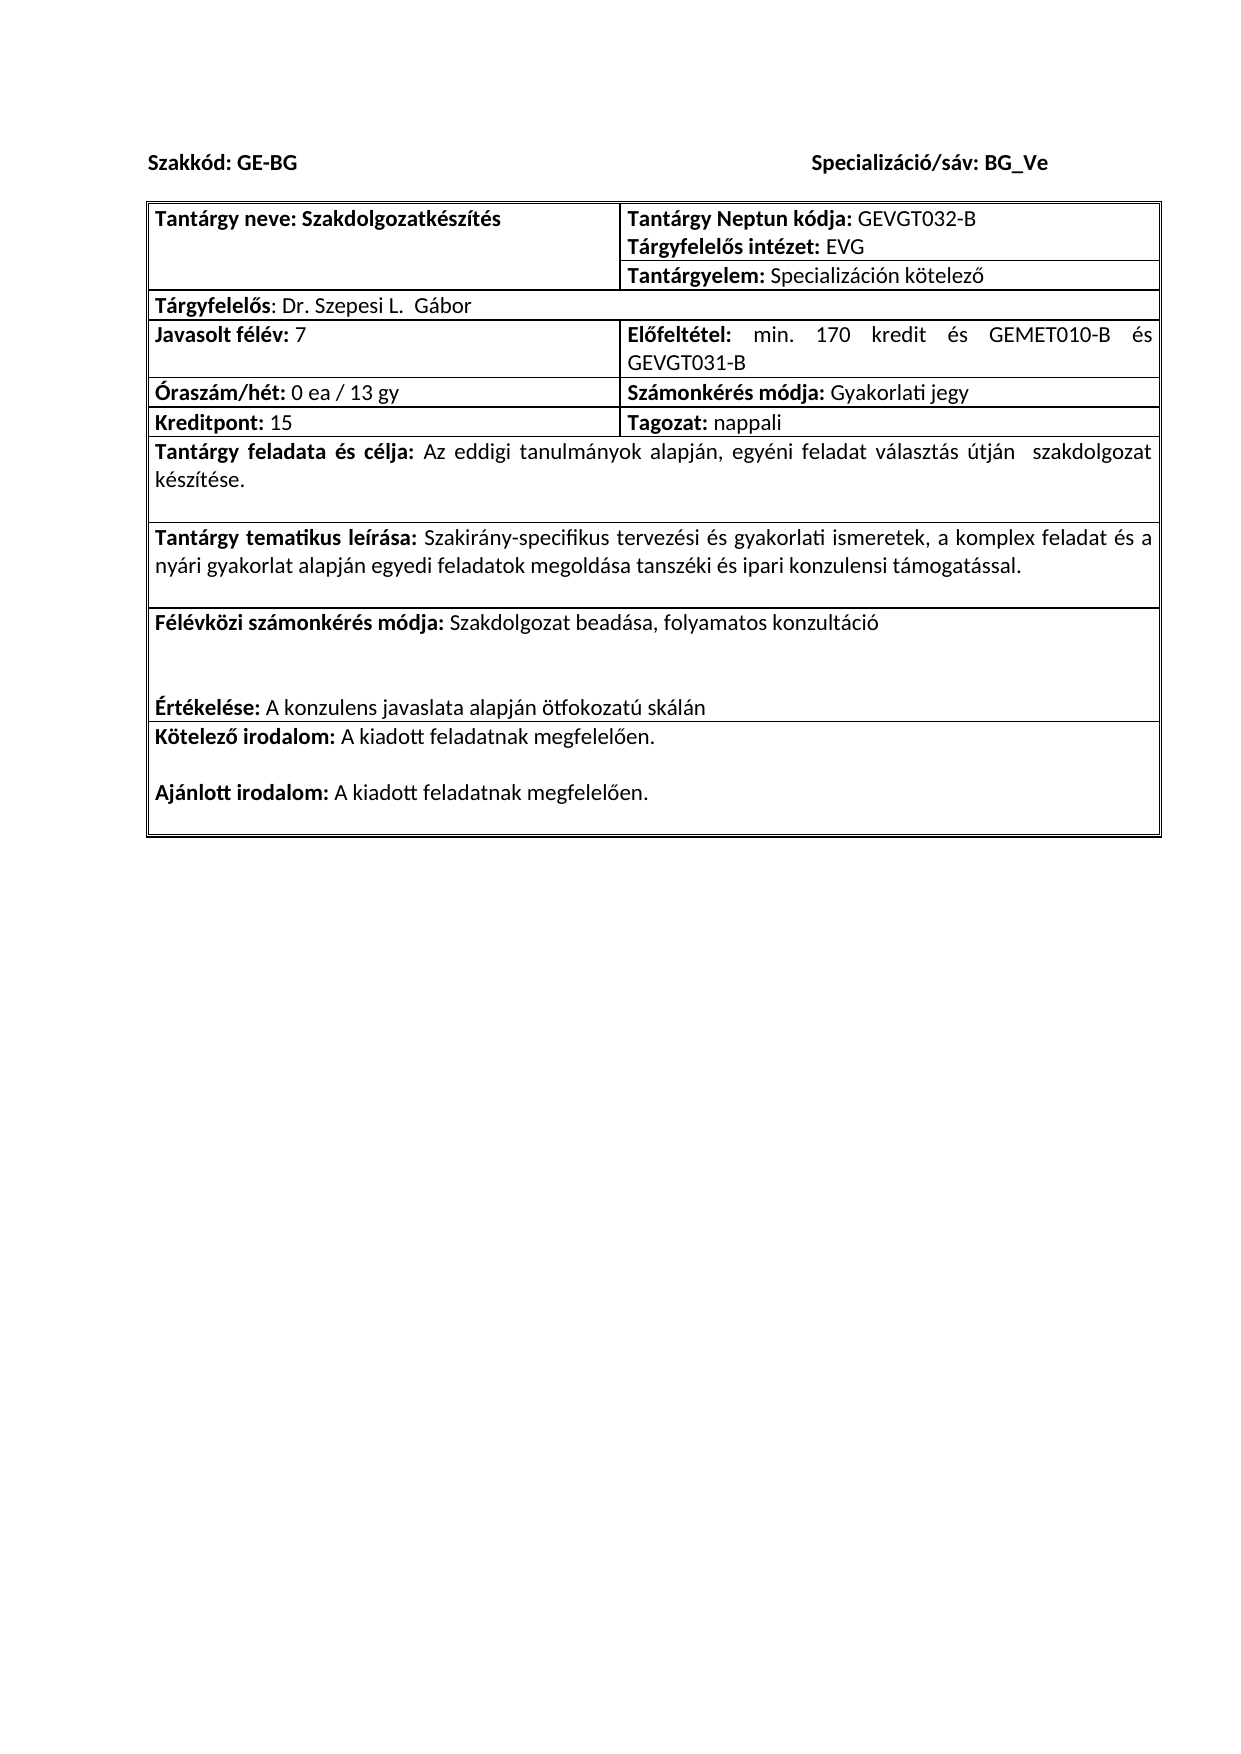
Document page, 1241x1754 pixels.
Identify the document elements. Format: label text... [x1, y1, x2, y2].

table_cell Tantárgyelem: Specializáción kötelező [621, 261, 1159, 289]
table_cell Kreditpont: 15 [149, 408, 619, 436]
table_cell Tagozat: nappali [621, 408, 1159, 436]
table_cell Félévközi számonkérés módja: Szakdolgozat beadása, folyamatos konzultáció Értékelése: A konzulens javaslata alapján ötfokozatú skálán [149, 609, 1159, 721]
table_cell Óraszám/hét: 0 ea / 13 gy [149, 378, 619, 406]
table_cell Tárgyfelelős: Dr. Szepesi L. Gábor [149, 291, 1159, 319]
table_cell Előfeltétel: min. 170 kredit és GEMET010-B és GEVGT031-B [621, 321, 1159, 377]
table_cell Tantárgy feladata és célja: Az eddigi tanulmányok alapján, egyéni feladat választás útján szakdolgozat készítése. [149, 437, 1159, 521]
table_header Tantárgy Neptun kódja: GEVGT032-B Tárgyfelelős intézet: EVG [621, 204, 1159, 260]
table_cell Javasolt félév: 7 [149, 321, 619, 377]
table_cell Számonkérés módja: Gyakorlati jegy [621, 378, 1159, 406]
table_cell Kötelező irodalom: A kiadott feladatnak megfelelően. Ajánlott irodalom: A kiadott feladatnak megfelelően. [149, 722, 1159, 834]
table_header Tantárgy neve: Szakdolgozatkészítés [149, 204, 619, 289]
text Szakkód: GE-BG Specializáció/sáv: BG_Ve [148, 148, 1093, 176]
table_cell Tantárgy tematikus leírása: Szakirány-specifikus tervezési és gyakorlati ismeretek, a komplex feladat és a nyári gyakorlat alapján egyedi feladatok megoldása tanszéki és ipari konzulensi támogatással. [149, 523, 1159, 607]
